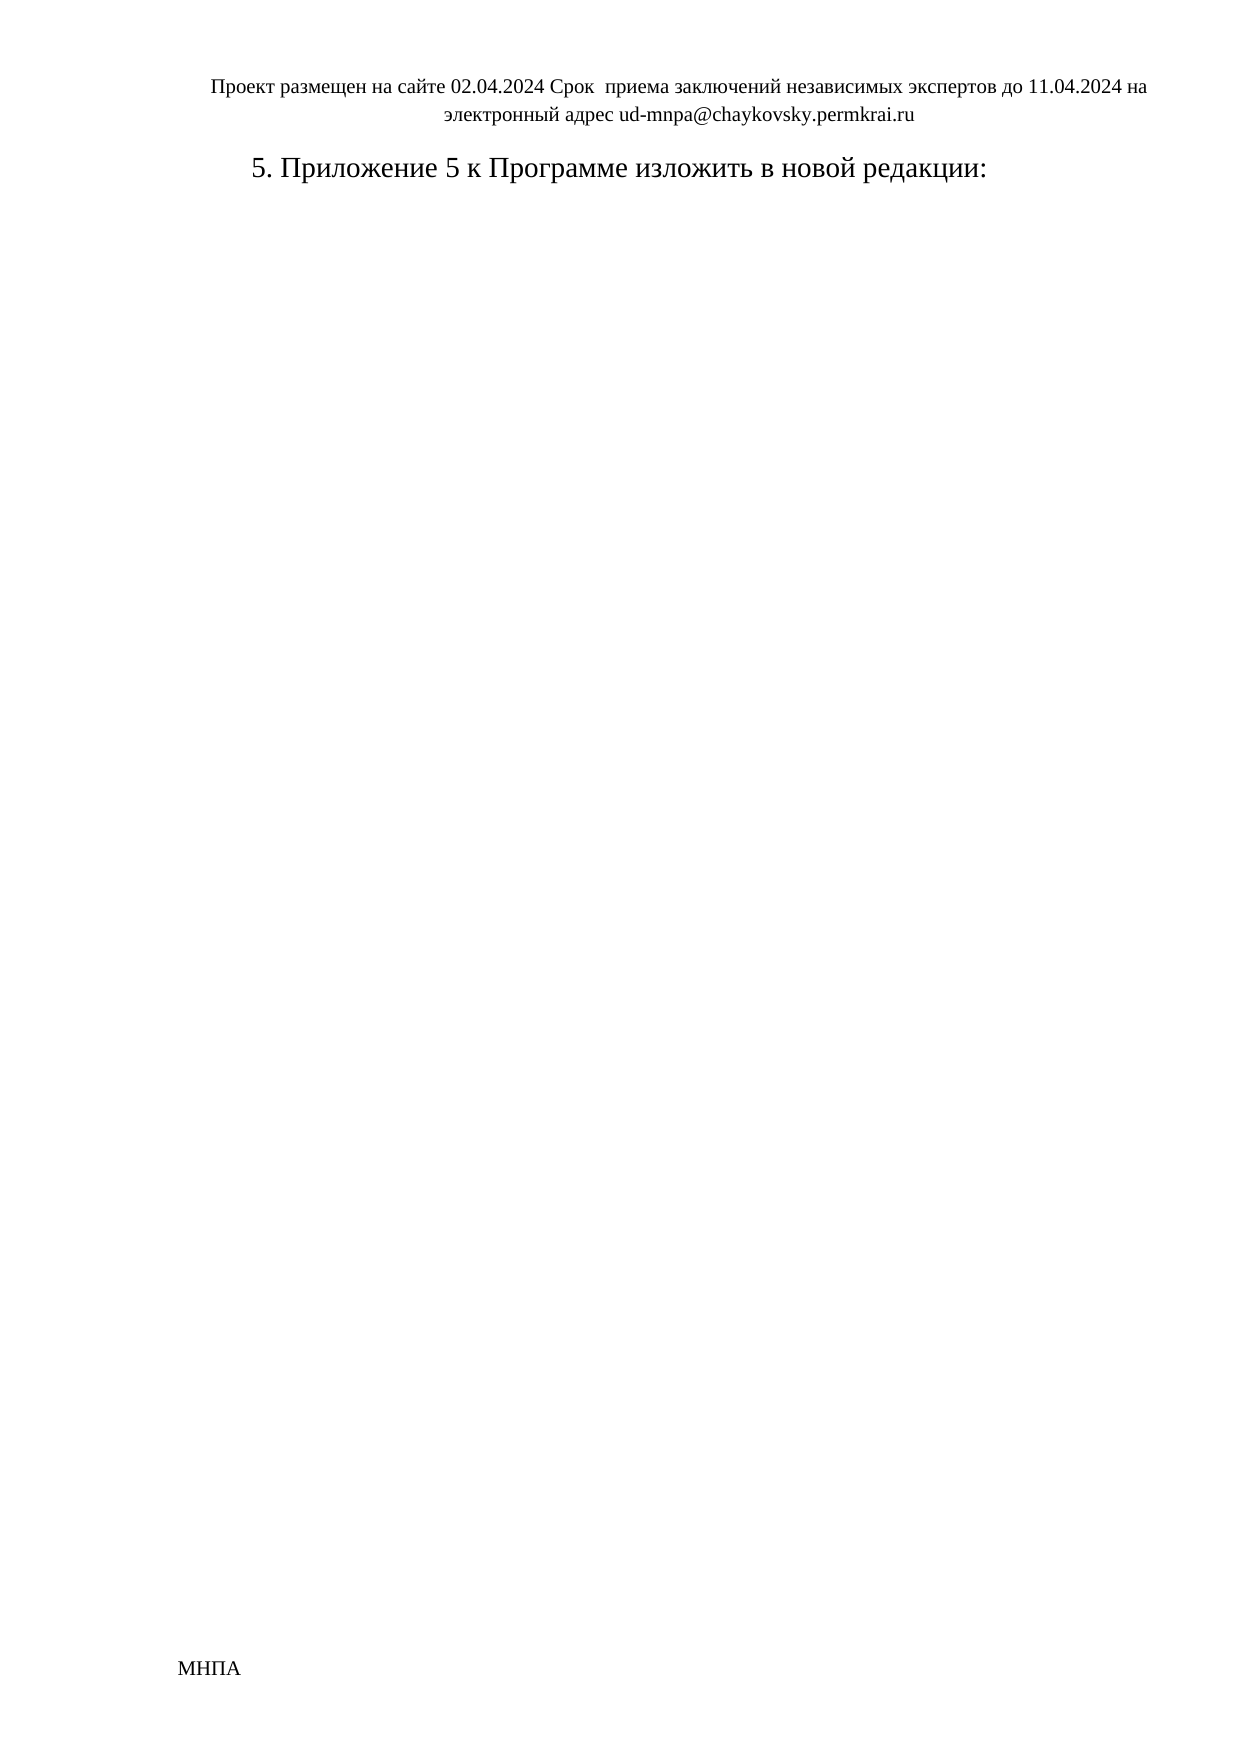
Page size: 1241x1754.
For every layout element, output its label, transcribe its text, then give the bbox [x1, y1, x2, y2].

text 5. Приложение 5 к Программе изложить в новой редакции: [177, 150, 1181, 184]
